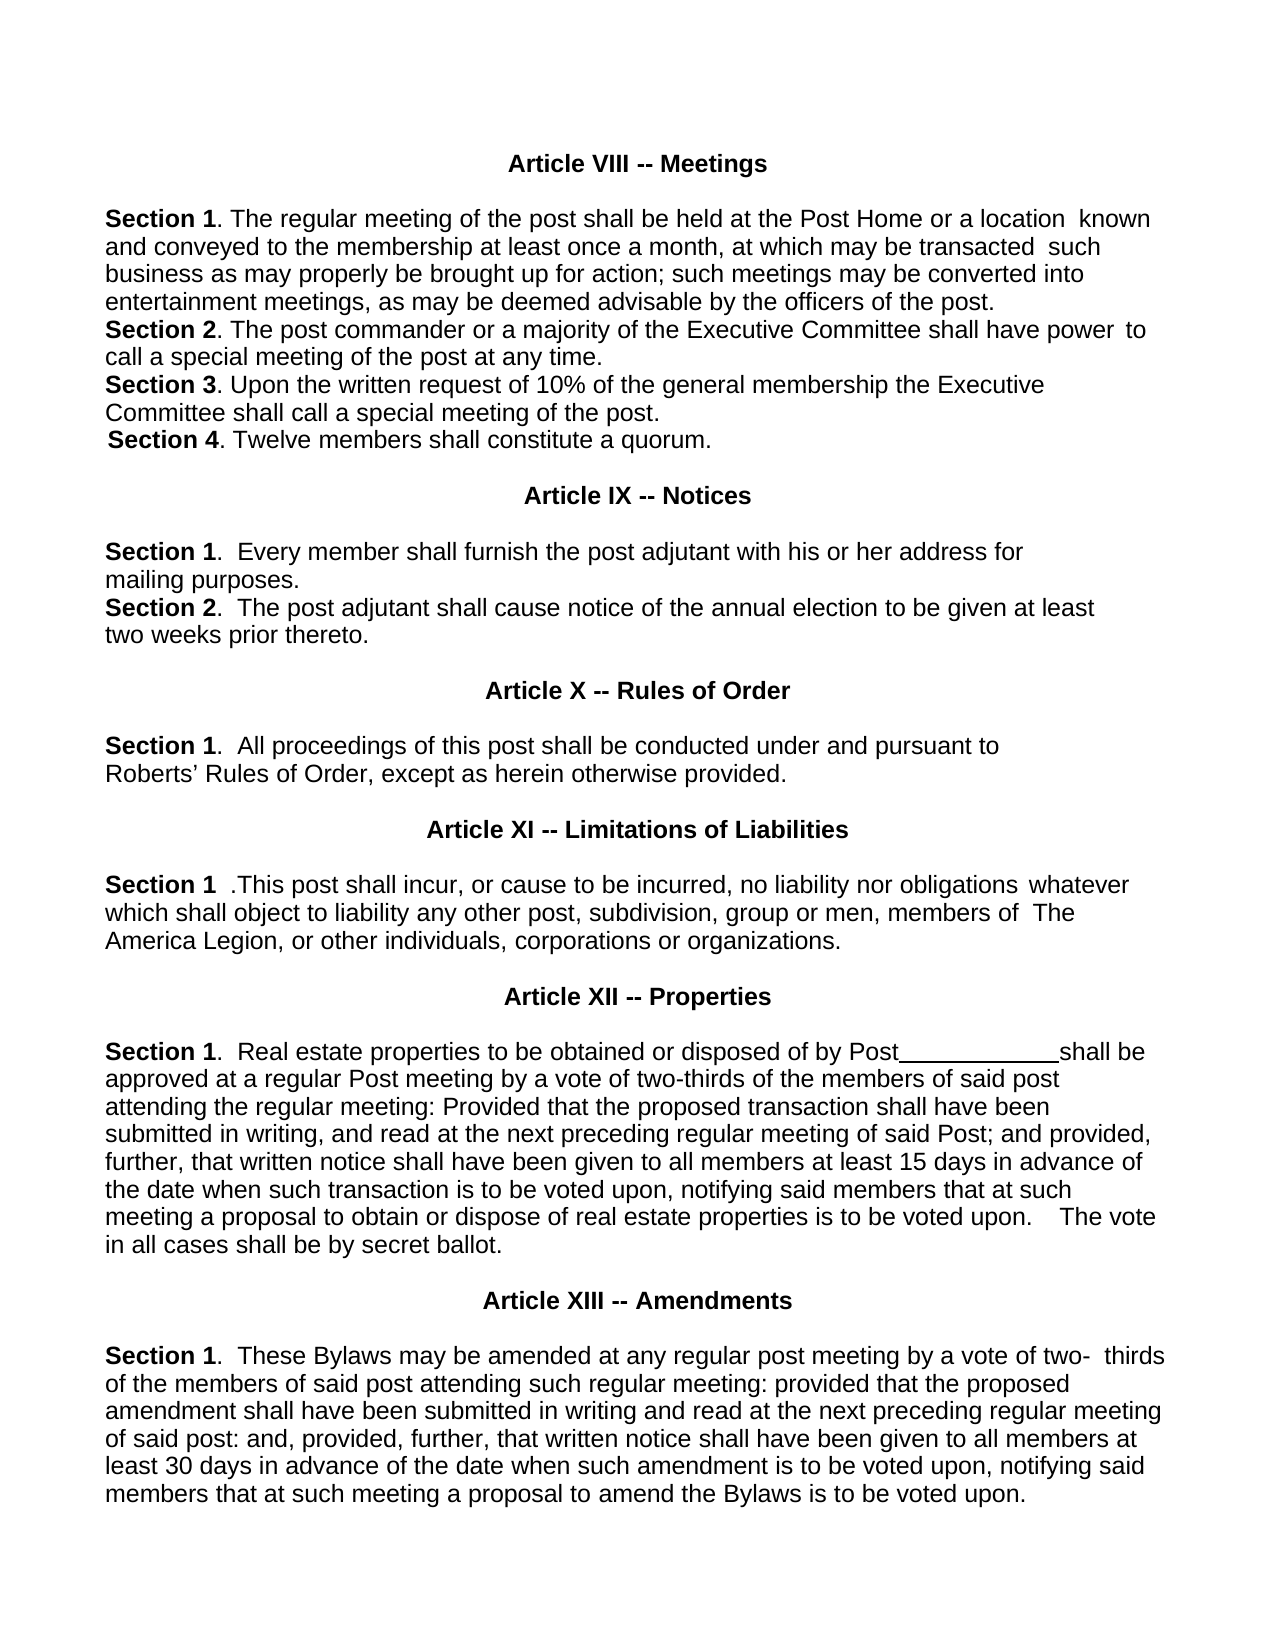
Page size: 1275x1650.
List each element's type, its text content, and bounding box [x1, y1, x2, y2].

subtitle Article IX -- Notices [424, 481, 851, 510]
text Section 1. These Bylaws may be amended at any regular post meeting by a vote of two- thirds of the members of said post attending such regular meeting: provided that the proposed amendment shall have been submitted in writing and read at the next preceding regular meeting of said post: and, provided, further, that written notice shall have been given to all members at least 30 days in advance of the date when such amendment is to be voted upon, notifying said members that at such meeting a proposal to amend the Bylaws is to be voted upon. [105, 1342, 1167, 1508]
text Section 1. Real estate properties to be obtained or disposed of by Post shall be approved at a regular Post meeting by a vote of two-thirds of the members of said post attending the regular meeting: Provided that the proposed transaction shall have been submitted in writing, and read at the next preceding regular meeting of said Post; and provided, further, that written notice shall have been given to all members at least 15 days in advance of the date when such transaction is to be voted upon, notifying said members that at such meeting a proposal to obtain or dispose of real estate properties is to be voted upon. The vote in all cases shall be by secret ballot. [105, 1038, 1163, 1259]
text Section 3. Upon the written request of 10% of the general membership the Executive Committee shall call a special meeting of the post. [105, 371, 1098, 427]
subtitle Article XII -- Properties [424, 982, 851, 1010]
text Section 1. Every member shall furnish the post adjutant with his or her address for mailing purposes. [105, 538, 1102, 594]
subtitle Article XI -- Limitations of Liabilities [424, 815, 851, 844]
text Section 1. All proceedings of this post shall be conducted under and pursuant to Roberts’ Rules of Order, except as herein otherwise provided. [105, 733, 1079, 788]
text Section 1. The regular meeting of the post shall be held at the Post Home or a location known and conveyed to the membership at least once a month, at which may be transacted such business as may properly be brought up for action; such meetings may be converted into entertainment meetings, as may be deemed advisable by the officers of the post. [105, 205, 1151, 316]
subtitle Article XIII -- Amendments [424, 1286, 851, 1314]
subtitle Article X -- Rules of Order [424, 676, 851, 704]
text Section 2. The post commander or a majority of the Executive Committee shall have power to call a special meeting of the post at any time. [105, 316, 1167, 371]
text Section 2. The post adjutant shall cause notice of the annual election to be given at least two weeks prior thereto. [105, 594, 1140, 649]
subtitle Article VIII -- Meetings [424, 149, 851, 178]
text Section 1 .This post shall incur, or cause to be incurred, no liability nor obligations whatever which shall object to liability any other post, subdivision, group or men, members of The America Legion, or other individuals, corporations or organizations. [105, 872, 1130, 955]
text Section 4. Twelve members shall constitute a quorum. [94, 427, 1181, 454]
